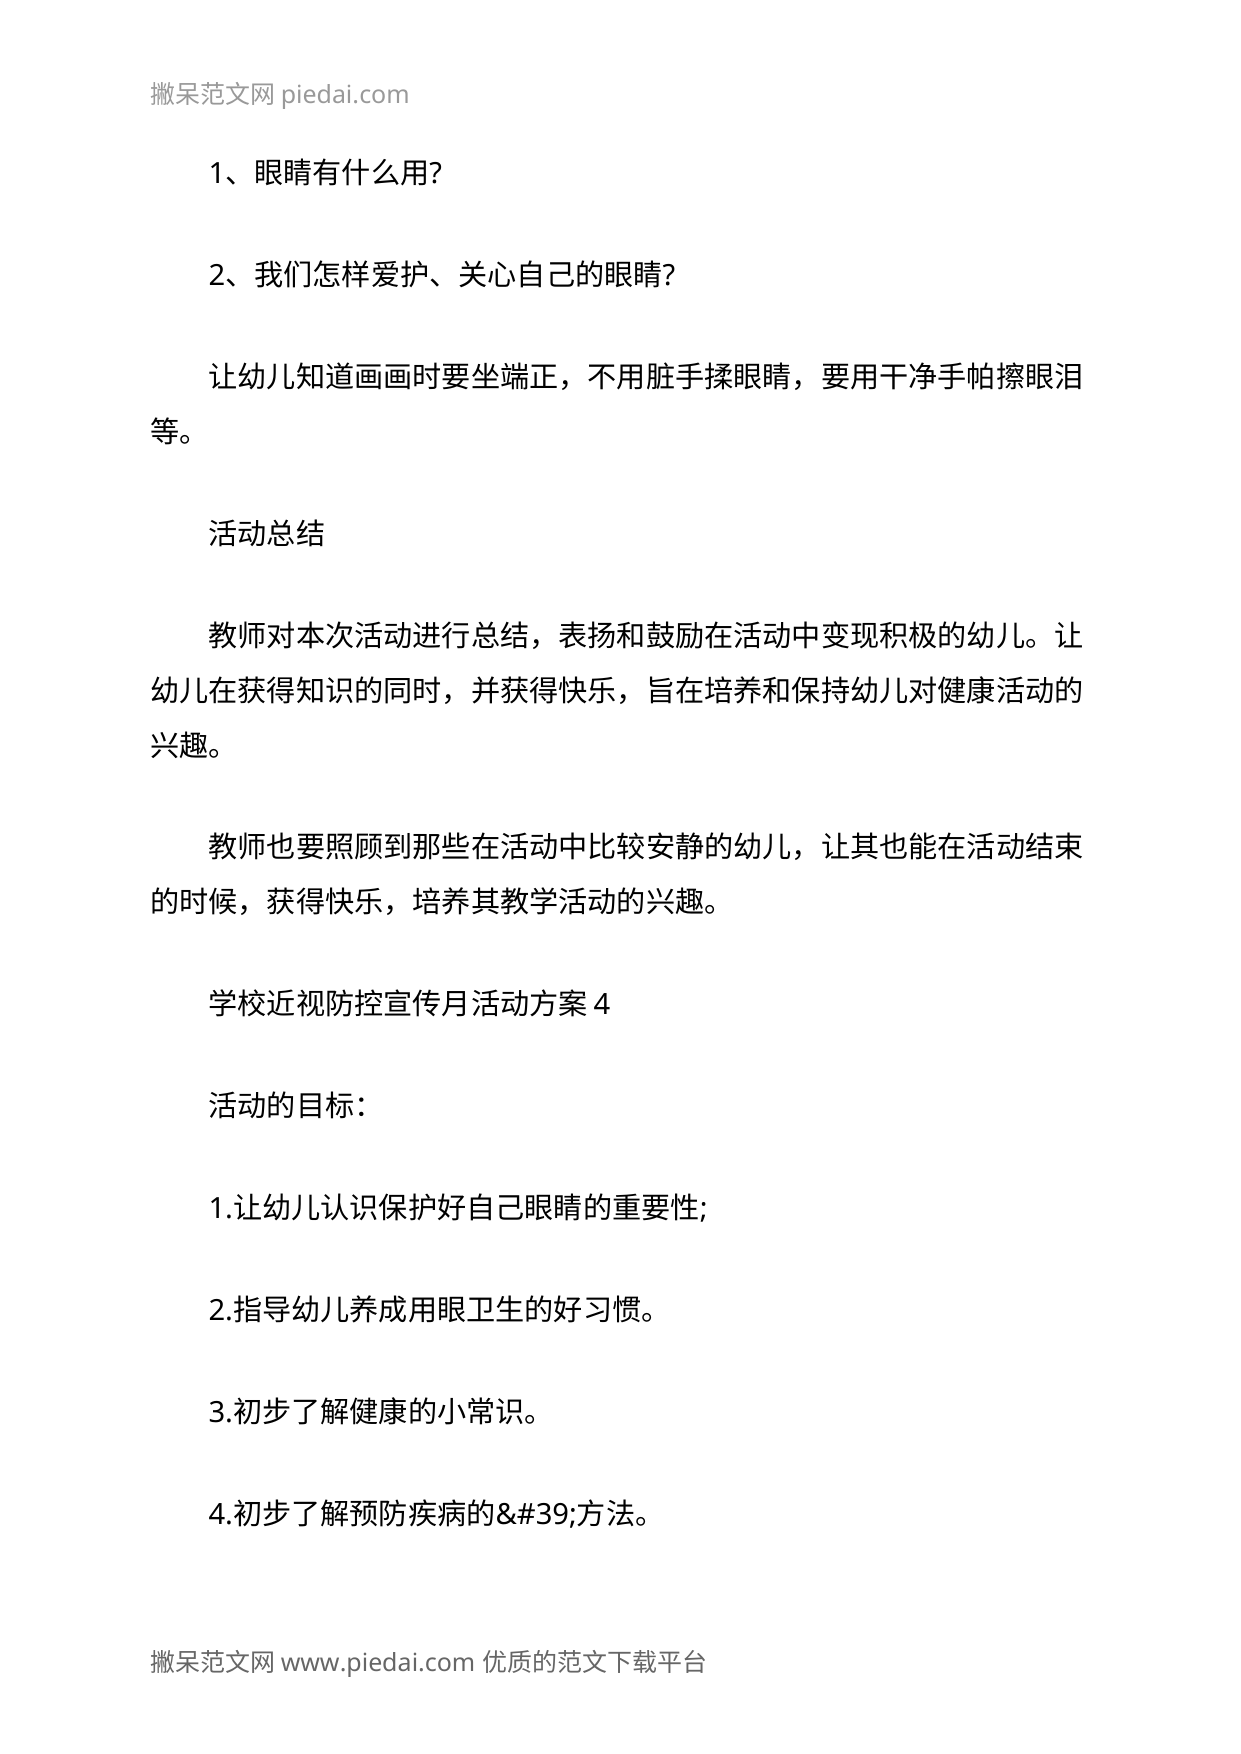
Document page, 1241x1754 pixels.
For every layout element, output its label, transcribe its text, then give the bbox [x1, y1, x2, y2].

text 2、我们怎样爱护、关心自己的眼睛? [150, 252, 1090, 294]
text 1.让幼儿认识保护好自己眼睛的重要性; [150, 1184, 1090, 1227]
text 活动的目标： [150, 1083, 1090, 1125]
text 2.指导幼儿养成用眼卫生的好习惯。 [150, 1286, 1090, 1329]
text 学校近视防控宣传月活动方案4 [150, 981, 1090, 1023]
text 让幼儿知道画画时要坐端正，不用脏手揉眼睛，要用干净手帕擦眼泪等。 [150, 354, 1090, 451]
text 活动总结 [150, 511, 1090, 553]
text 教师也要照顾到那些在活动中比较安静的幼儿，让其也能在活动结束的时候，获得快乐，培养其教学活动的兴趣。 [150, 824, 1090, 921]
text 1、眼睛有什么用? [150, 150, 1090, 192]
text 教师对本次活动进行总结，表扬和鼓励在活动中变现积极的幼儿。让幼儿在获得知识的同时，并获得快乐，旨在培养和保持幼儿对健康活动的兴趣。 [150, 612, 1090, 764]
text 4.初步了解预防疾病的&#39;方法。 [150, 1490, 1090, 1533]
text 3.初步了解健康的小常识。 [150, 1388, 1090, 1431]
